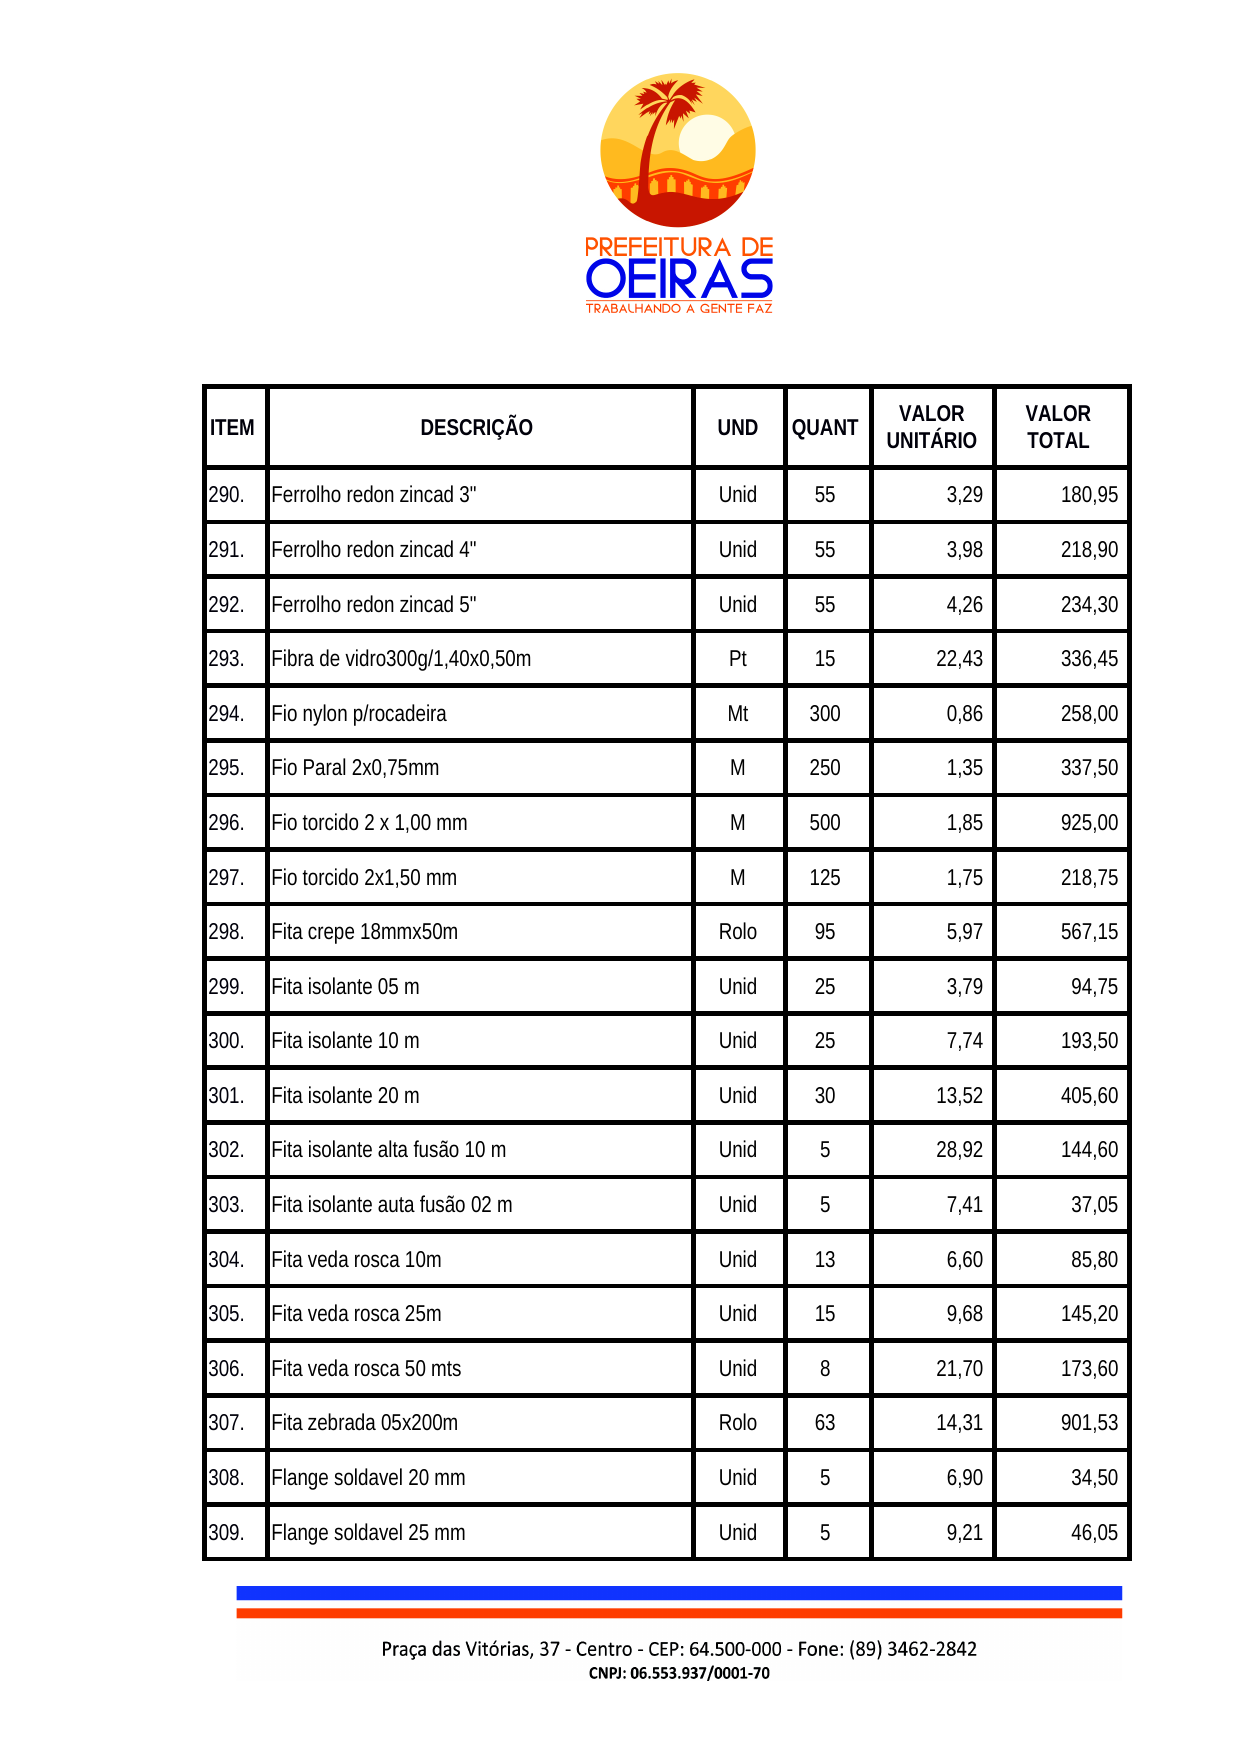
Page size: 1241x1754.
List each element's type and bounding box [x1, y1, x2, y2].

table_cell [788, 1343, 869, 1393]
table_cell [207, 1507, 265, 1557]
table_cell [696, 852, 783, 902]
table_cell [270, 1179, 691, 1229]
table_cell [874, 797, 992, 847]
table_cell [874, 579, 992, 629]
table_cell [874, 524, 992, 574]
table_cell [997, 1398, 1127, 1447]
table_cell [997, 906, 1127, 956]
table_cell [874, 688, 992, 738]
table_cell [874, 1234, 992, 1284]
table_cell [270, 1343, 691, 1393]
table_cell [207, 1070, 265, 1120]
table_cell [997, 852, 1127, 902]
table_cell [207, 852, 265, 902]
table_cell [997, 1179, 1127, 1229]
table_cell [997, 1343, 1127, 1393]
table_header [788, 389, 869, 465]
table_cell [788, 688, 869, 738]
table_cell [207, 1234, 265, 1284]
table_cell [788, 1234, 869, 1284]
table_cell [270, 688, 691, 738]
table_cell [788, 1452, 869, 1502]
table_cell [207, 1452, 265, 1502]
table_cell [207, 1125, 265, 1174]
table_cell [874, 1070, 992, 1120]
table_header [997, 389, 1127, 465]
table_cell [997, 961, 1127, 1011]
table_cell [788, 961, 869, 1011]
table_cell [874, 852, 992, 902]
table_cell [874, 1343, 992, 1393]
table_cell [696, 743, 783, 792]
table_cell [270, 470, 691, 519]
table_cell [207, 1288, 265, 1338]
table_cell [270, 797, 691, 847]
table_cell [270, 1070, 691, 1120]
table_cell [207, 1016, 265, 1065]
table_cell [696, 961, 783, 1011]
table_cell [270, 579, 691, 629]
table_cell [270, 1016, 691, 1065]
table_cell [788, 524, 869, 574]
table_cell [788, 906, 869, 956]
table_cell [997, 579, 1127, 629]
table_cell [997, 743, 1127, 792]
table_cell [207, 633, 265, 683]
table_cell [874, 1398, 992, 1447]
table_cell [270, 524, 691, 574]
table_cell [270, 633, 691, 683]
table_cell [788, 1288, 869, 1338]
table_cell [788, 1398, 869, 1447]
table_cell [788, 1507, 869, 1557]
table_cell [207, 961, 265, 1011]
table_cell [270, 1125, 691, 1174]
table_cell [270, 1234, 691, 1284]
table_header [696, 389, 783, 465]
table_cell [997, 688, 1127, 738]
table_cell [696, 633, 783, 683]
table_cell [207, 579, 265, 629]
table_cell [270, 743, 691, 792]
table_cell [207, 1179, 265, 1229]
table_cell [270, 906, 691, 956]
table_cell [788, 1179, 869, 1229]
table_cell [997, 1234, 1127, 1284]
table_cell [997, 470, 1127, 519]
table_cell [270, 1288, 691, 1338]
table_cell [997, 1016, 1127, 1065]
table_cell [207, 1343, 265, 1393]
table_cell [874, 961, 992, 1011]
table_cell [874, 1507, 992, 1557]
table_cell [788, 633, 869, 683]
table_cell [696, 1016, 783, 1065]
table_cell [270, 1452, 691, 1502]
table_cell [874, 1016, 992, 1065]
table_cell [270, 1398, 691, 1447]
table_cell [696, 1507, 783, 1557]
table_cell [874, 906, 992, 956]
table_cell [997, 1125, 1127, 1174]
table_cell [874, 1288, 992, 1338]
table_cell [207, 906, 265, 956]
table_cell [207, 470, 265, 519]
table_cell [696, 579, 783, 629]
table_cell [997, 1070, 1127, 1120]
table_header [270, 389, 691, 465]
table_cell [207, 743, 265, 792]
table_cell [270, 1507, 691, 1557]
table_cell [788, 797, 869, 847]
picture [236, 1586, 1123, 1681]
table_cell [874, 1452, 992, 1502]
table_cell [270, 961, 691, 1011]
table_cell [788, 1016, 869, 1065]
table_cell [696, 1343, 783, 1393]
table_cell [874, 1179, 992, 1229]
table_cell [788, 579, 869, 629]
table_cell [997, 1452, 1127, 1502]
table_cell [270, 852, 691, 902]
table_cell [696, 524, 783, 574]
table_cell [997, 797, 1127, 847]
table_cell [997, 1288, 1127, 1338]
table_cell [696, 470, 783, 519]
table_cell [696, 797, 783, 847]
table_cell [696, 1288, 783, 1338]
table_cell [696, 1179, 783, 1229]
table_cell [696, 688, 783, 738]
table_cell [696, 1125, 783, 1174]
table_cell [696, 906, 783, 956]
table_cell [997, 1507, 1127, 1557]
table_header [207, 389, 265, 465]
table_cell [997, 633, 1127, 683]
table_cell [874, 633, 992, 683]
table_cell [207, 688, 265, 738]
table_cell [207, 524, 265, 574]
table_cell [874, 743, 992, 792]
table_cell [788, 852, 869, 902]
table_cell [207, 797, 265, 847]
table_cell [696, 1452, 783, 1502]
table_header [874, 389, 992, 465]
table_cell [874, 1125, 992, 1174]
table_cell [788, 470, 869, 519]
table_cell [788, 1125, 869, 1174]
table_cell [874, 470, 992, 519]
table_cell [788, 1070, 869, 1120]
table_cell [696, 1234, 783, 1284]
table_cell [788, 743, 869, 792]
picture [586, 73, 773, 313]
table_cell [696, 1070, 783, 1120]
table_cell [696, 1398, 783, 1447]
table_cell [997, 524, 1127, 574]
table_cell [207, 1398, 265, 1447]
